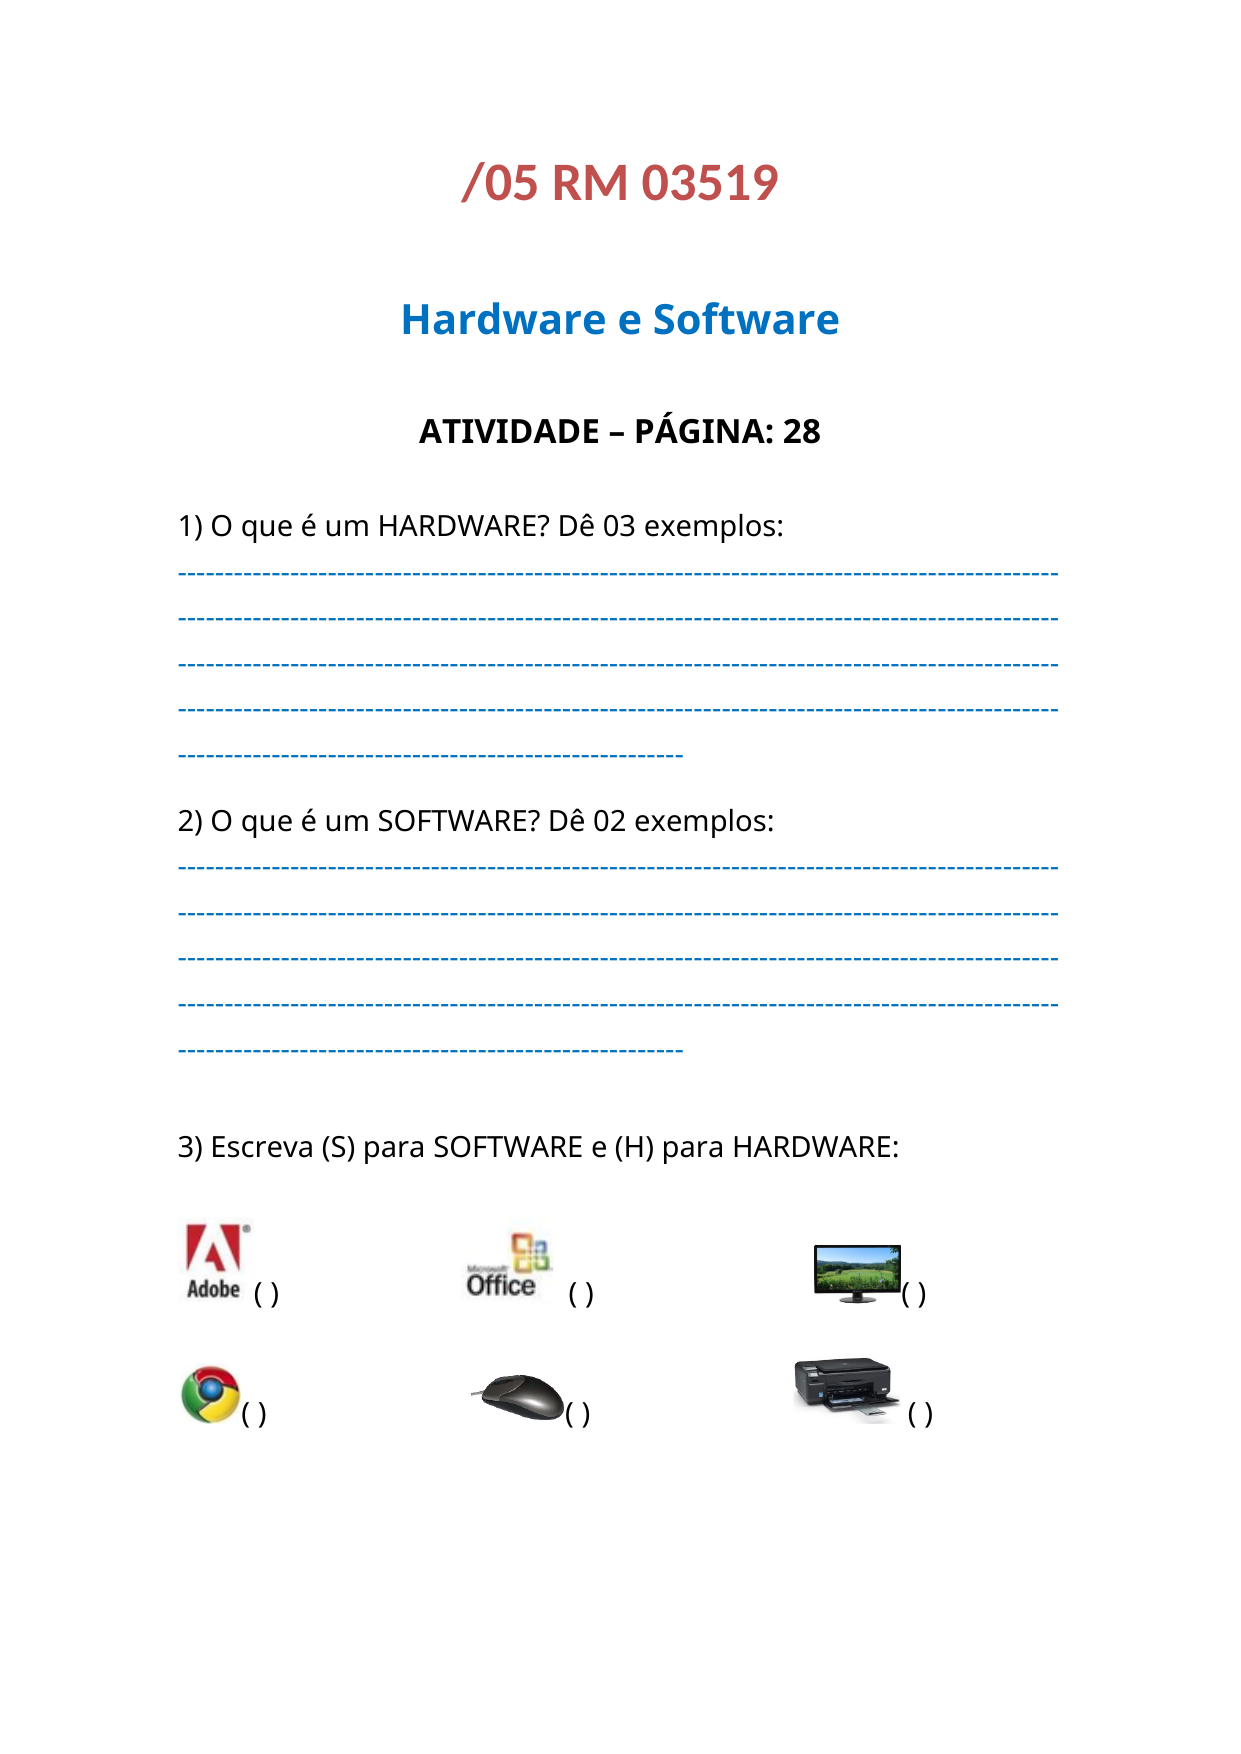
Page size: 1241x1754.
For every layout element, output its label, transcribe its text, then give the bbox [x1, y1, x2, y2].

picture [177, 1363, 242, 1424]
picture [461, 1217, 554, 1304]
picture [813, 1244, 901, 1304]
text ---------------------------------------------------------------------------------------------------------------------------------------------------------------------------------------------------------------------------------------------------------------------------------------------------------------------------------------------------------------------------------------------------------------------------------------------- [177, 846, 1063, 1068]
text ( ) ( ) ( ) [177, 1218, 1063, 1312]
picture [177, 1217, 254, 1304]
picture [471, 1372, 565, 1424]
picture [787, 1350, 908, 1424]
text ( ) ( ) ( ) [177, 1351, 1063, 1432]
text /05 RM 03519 [177, 148, 1063, 214]
text 2) O que é um SOFTWARE? Dê 02 exemplos: [177, 800, 1063, 839]
text ATIVIDADE – PÁGINA: 28 [177, 407, 1063, 453]
text ---------------------------------------------------------------------------------------------------------------------------------------------------------------------------------------------------------------------------------------------------------------------------------------------------------------------------------------------------------------------------------------------------------------------------------------------- [177, 551, 1063, 773]
text Hardware e Software [177, 290, 1063, 347]
text 1) O que é um HARDWARE? Dê 03 exemplos: [177, 505, 1063, 545]
text 3) Escreva (S) para SOFTWARE e (H) para HARDWARE: [177, 1127, 1063, 1166]
